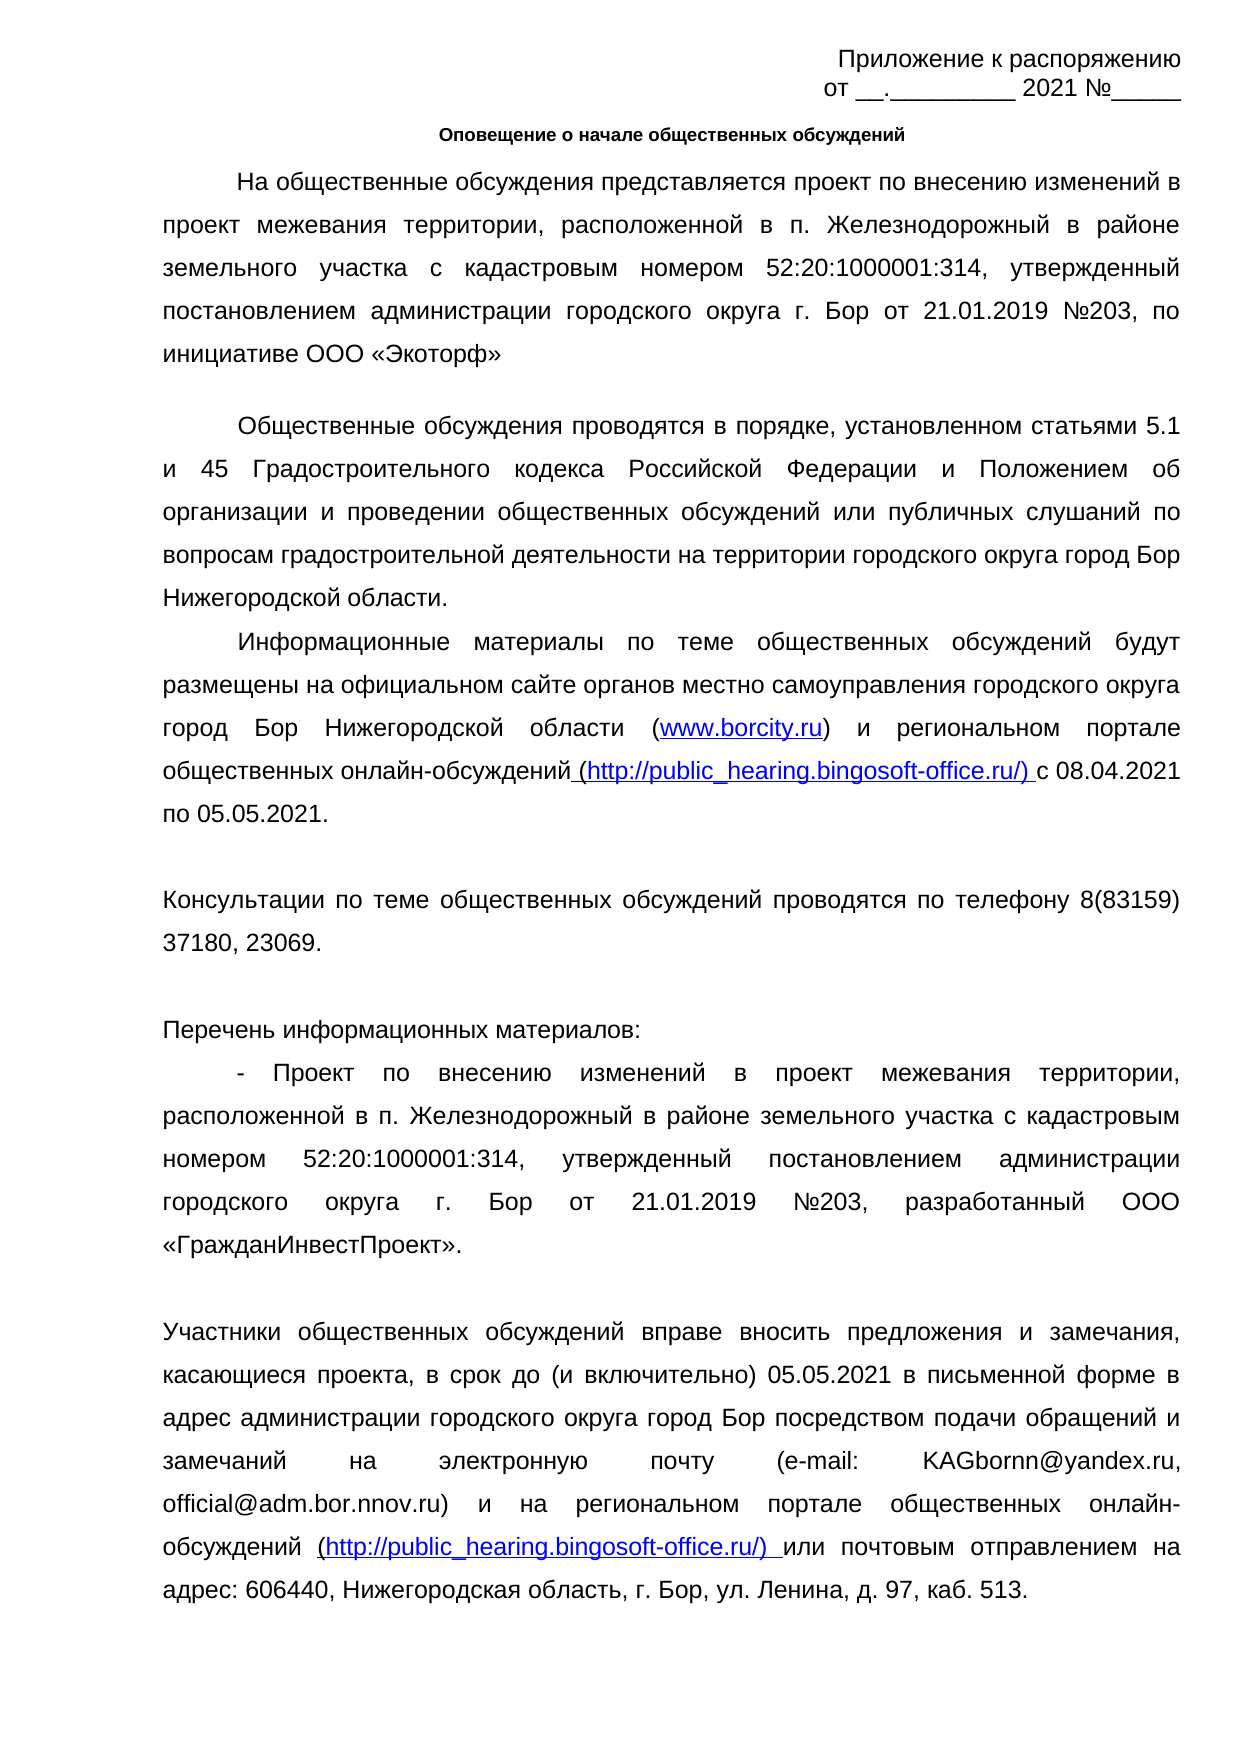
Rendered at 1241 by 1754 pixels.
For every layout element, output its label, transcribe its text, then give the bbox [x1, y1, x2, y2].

text - Проект по внесению изменений в проект межевания территории, расположенной в п. Железнодорожный в районе земельного участка с кадастровым номером 52:20:1000001:314, утвержденный постановлением администрации городского округа г. Бор от 21.01.2019 №203, разработанный ООО «ГражданИнвестПроект». [162, 1058, 1181, 1259]
text Участники общественных обсуждений вправе вносить предложения и замечания, касающиеся проекта, в срок до (и включительно) 05.05.2021 в письменной форме в адрес администрации городского округа город Бор посредством подачи обращений и замечаний на электронную почту (e-mail: KAGbornn@yandex.ru, official@adm.bor.nnov.ru) и на региональном портале общественных онлайн-обсуждений (http://public_hearing.bingosoft-office.ru/) или почтовым отправлением на адрес: 606440, Нижегородская область, г. Бор, ул. Ленина, д. 97, каб. 513. [162, 1317, 1181, 1604]
text Информационные материалы по теме общественных обсуждений будут размещены на официальном сайте органов местно самоуправления городского округа город Бор Нижегородской области (www.borcity.ru) и региональном портале общественных онлайн-обсуждений (http://public_hearing.bingosoft-office.ru/) с 08.04.2021 по 05.05.2021. [162, 627, 1181, 828]
text Оповещение о начале общественных обсуждений [162, 123, 1181, 145]
text Общественные обсуждения проводятся в порядке, установленном статьями 5.1 и 45 Градостроительного кодекса Российской Федерации и Положением об организации и проведении общественных обсуждений или публичных слушаний по вопросам градостроительной деятельности на территории городского округа город Бор Нижегородской области. [162, 411, 1181, 612]
text Приложение к распоряжению [162, 44, 1181, 73]
text Консультации по теме общественных обсуждений проводятся по телефону 8(83159) 37180, 23069. [162, 885, 1181, 957]
text Перечень информационных материалов: [162, 1015, 1181, 1043]
text от __._________ 2021 №_____ [162, 73, 1181, 102]
text На общественные обсуждения представляется проект по внесению изменений в проект межевания территории, расположенной в п. Железнодорожный в районе земельного участка с кадастровым номером 52:20:1000001:314, утвержденный постановлением администрации городского округа г. Бор от 21.01.2019 №203, по инициативе ООО «Экоторф» [162, 167, 1181, 368]
